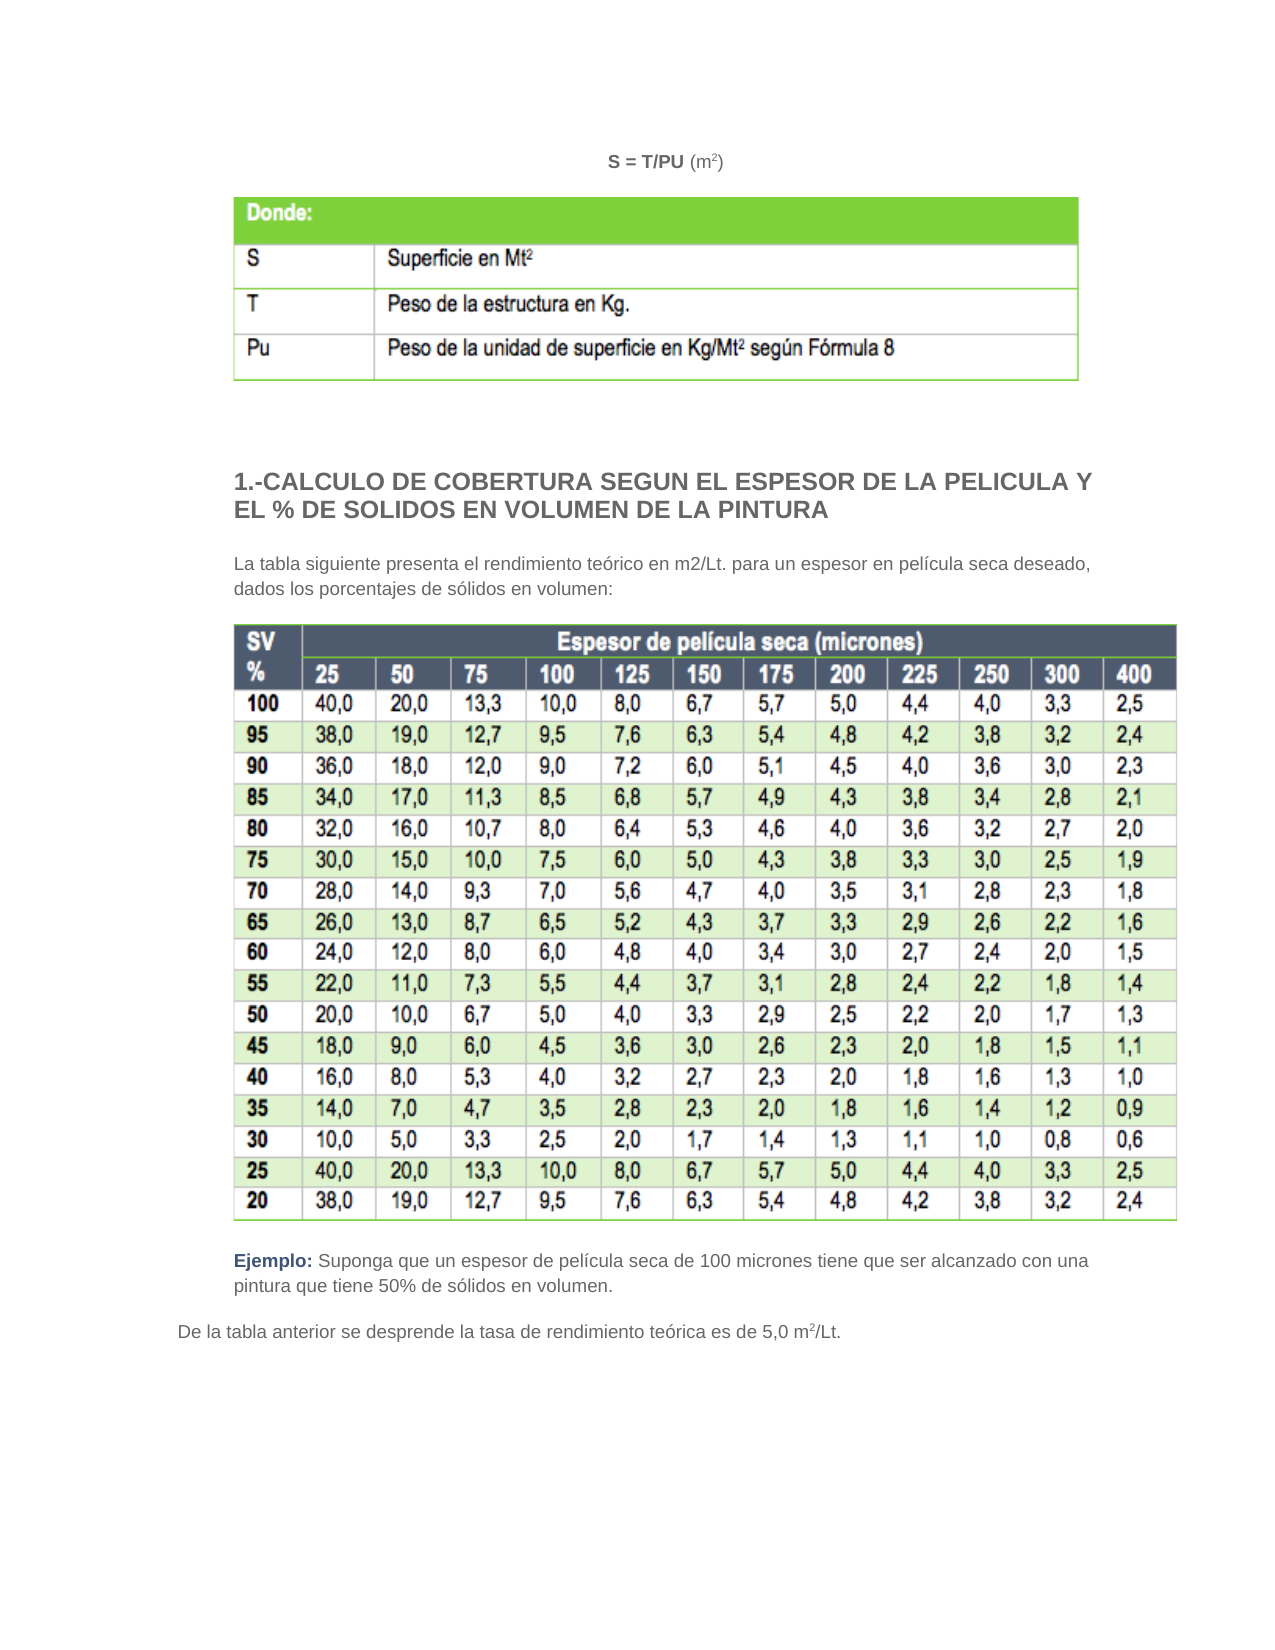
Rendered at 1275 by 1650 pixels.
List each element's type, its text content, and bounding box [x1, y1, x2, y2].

picture [233, 197, 1079, 381]
text Ejemplo: Suponga que un espesor de película seca de 100 micrones tiene que ser alcanzado con una pintura que tiene 50% de sólidos en volumen. [233, 1246, 1098, 1296]
text 1.-CALCULO DE COBERTURA SEGUN EL ESPESOR DE LA PELICULA Y EL % DE SOLIDOS EN VOLUMEN DE LA PINTURA [233, 467, 1098, 524]
text De la tabla anterior se desprende la tasa de rendimiento teórica es de 5,0 m2/Lt. [177, 1321, 1098, 1343]
text S = T/PU (m2) [233, 148, 1098, 173]
picture [233, 624, 1178, 1221]
text La tabla siguiente presenta el rendimiento teórico en m2/Lt. para un espesor en película seca deseado, dados los porcentajes de sólidos en volumen: [233, 549, 1098, 599]
